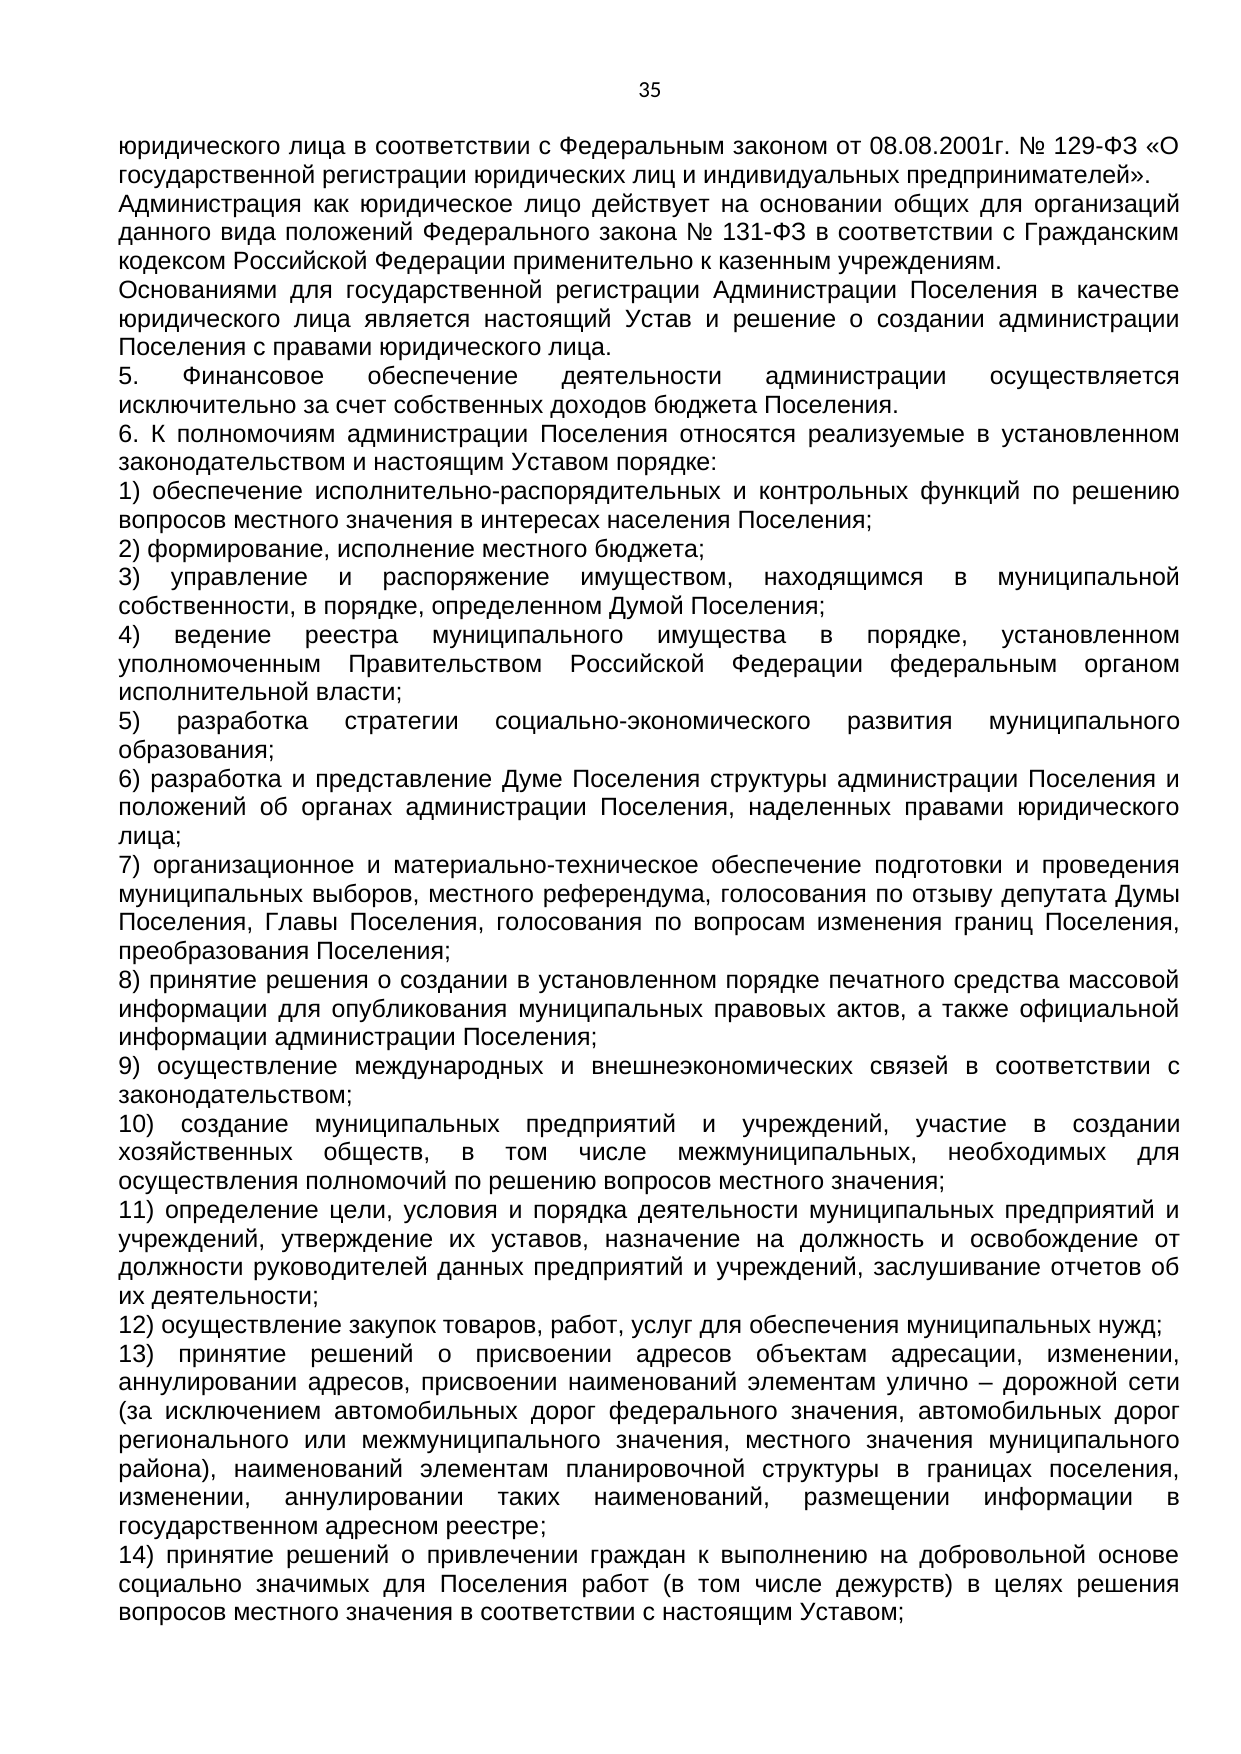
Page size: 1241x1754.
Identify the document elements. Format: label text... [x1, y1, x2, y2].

text Основаниями для государственной регистрации Администрации Поселения в качестве юридического лица является настоящий Устав и решение о создании администрации Поселения с правами юридического лица. [118, 275, 1181, 361]
text 4) ведение реестра муниципального имущества в порядке, установленном уполномоченным Правительством Российской Федерации федеральным органом исполнительной власти; [118, 620, 1181, 706]
text 5. Финансовое обеспечение деятельности администрации осуществляется исключительно за счет собственных доходов бюджета Поселения. [118, 361, 1181, 418]
text 9) осуществление международных и внешнеэкономических связей в соответствии с законодательством; [118, 1051, 1181, 1108]
text 12) осуществление закупок товаров, работ, услуг для обеспечения муниципальных нужд; [118, 1310, 1181, 1338]
text 14) принятие решений о привлечении граждан к выполнению на добровольной основе социально значимых для Поселения работ (в том числе дежурств) в целях решения вопросов местного значения в соответствии с настоящим Уставом; [118, 1540, 1181, 1626]
text 10) создание муниципальных предприятий и учреждений, участие в создании хозяйственных обществ, в том числе межмуниципальных, необходимых для осуществления полномочий по решению вопросов местного значения; [118, 1108, 1181, 1195]
text 7) организационное и материально-техническое обеспечение подготовки и проведения муниципальных выборов, местного референдума, голосования по отзыву депутата Думы Поселения, Главы Поселения, голосования по вопросам изменения границ Поселения, преобразования Поселения; [118, 850, 1181, 965]
text 2) формирование, исполнение местного бюджета; [118, 533, 1181, 562]
text 11) определение цели, условия и порядка деятельности муниципальных предприятий и учреждений, утверждение их уставов, назначение на должность и освобождение от должности руководителей данных предприятий и учреждений, заслушивание отчетов об их деятельности; [118, 1195, 1181, 1310]
text 13) принятие решений о присвоении адресов объектам адресации, изменении, аннулировании адресов, присвоении наименований элементам улично – дорожной сети (за исключением автомобильных дорог федерального значения, автомобильных дорог регионального или межмуниципального значения, местного значения муниципального района), наименований элементам планировочной структуры в границах поселения, изменении, аннулировании таких наименований, размещении информации в государственном адресном реестре; [118, 1338, 1181, 1540]
text 8) принятие решения о создании в установленном порядке печатного средства массовой информации для опубликования муниципальных правовых актов, а также официальной информации администрации Поселения; [118, 965, 1181, 1051]
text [118, 131, 1181, 188]
text Администрация как юридическое лицо действует на основании общих для организаций данного вида положений Федерального закона № 131-ФЗ в соответствии с Гражданским кодексом Российской Федерации применительно к казенным учреждениям. [118, 188, 1181, 275]
text 6. К полномочиям администрации Поселения относятся реализуемые в установленном законодательством и настоящим Уставом порядке: [118, 418, 1181, 476]
text 6) разработка и представление Думе Поселения структуры администрации Поселения и положений об органах администрации Поселения, наделенных правами юридического лица; [118, 763, 1181, 850]
text 3) управление и распоряжение имуществом, находящимся в муниципальной собственности, в порядке, определенном Думой Поселения; [118, 562, 1181, 620]
text 1) обеспечение исполнительно-распорядительных и контрольных функций по решению вопросов местного значения в интересах населения Поселения; [118, 476, 1181, 533]
text 5) разработка стратегии социально-экономического развития муниципального образования; [118, 706, 1181, 763]
